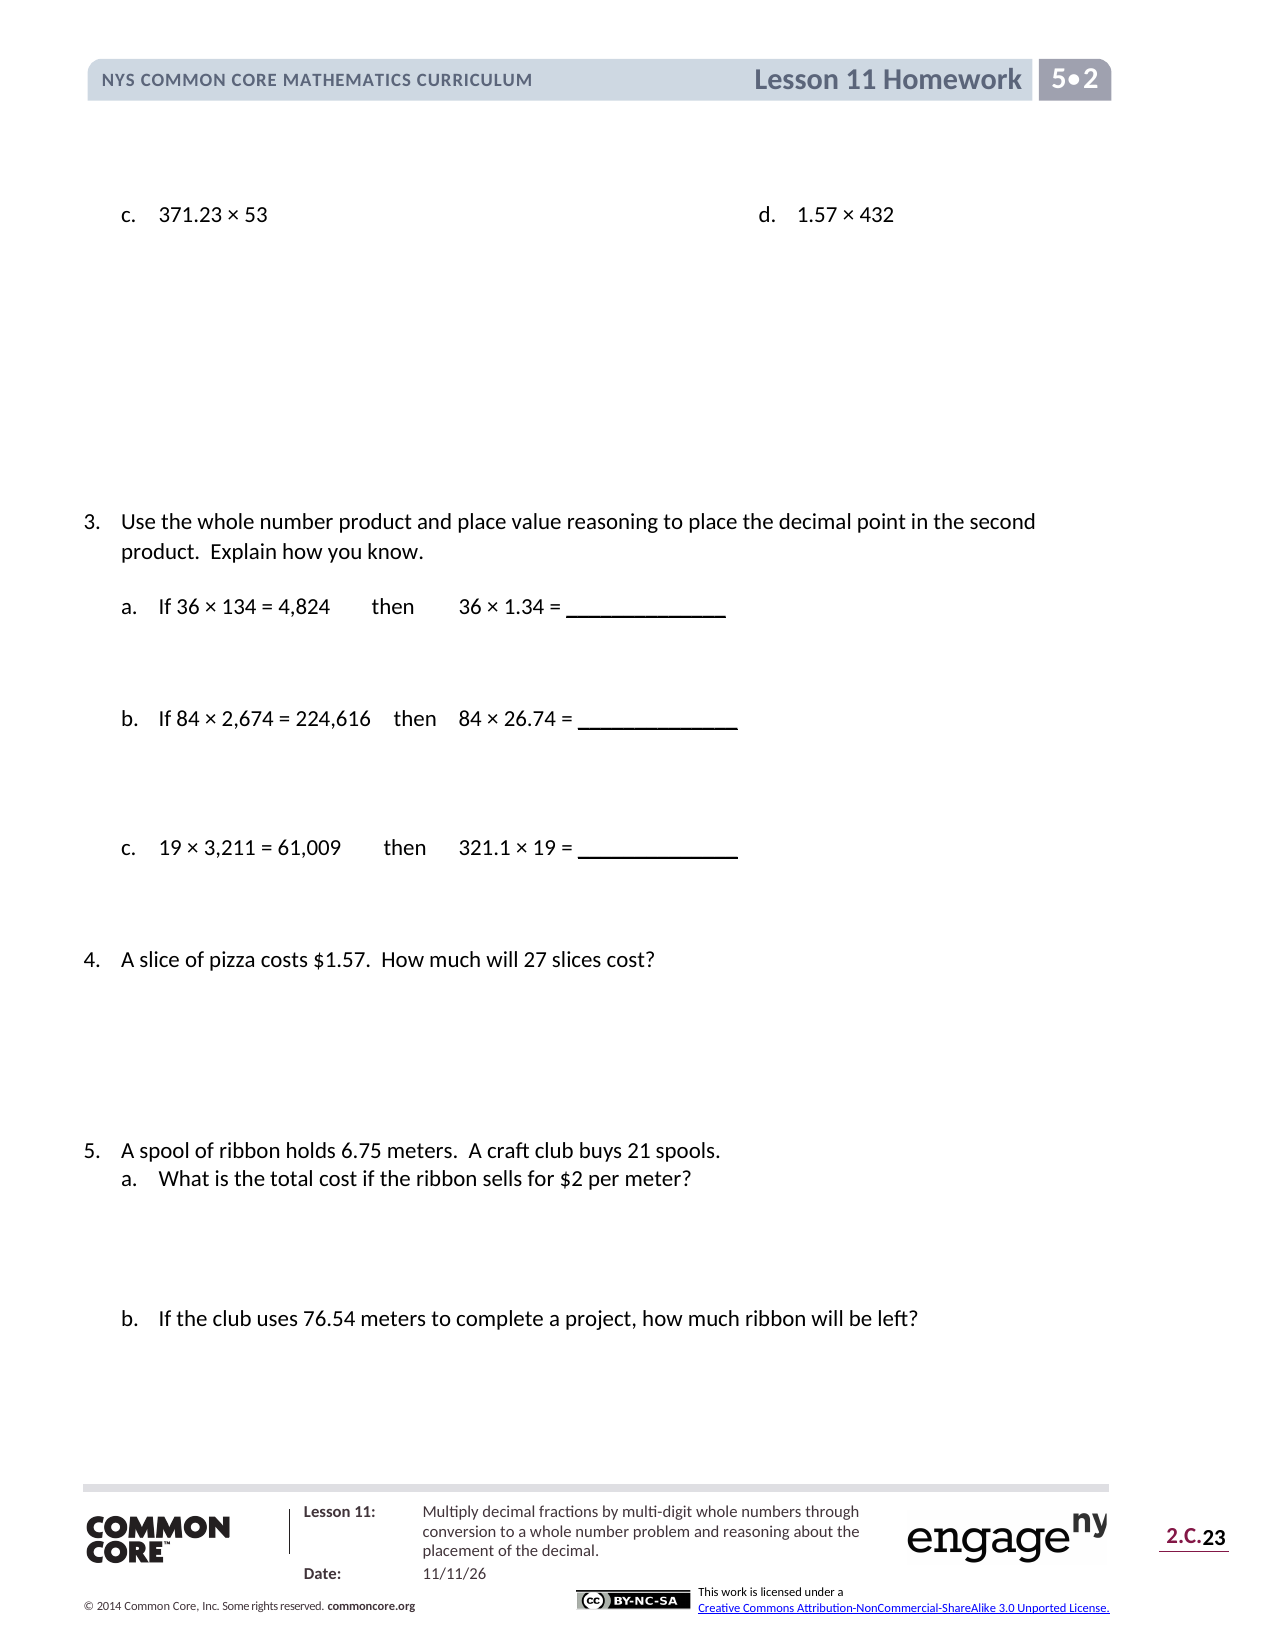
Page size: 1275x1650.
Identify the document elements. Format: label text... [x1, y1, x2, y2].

list A spool of ribbon holds 6.75 meters. A craft club buys 21 spools. [83, 1136, 1108, 1164]
picture [81, 1510, 234, 1568]
picture [906, 1510, 1107, 1565]
list Use the whole number product and place value reasoning to place the decimal point in the second product. Explain how you know. [83, 507, 1108, 565]
list If the club uses 76.54 meters to complete a project, how much ribbon will be left? [121, 1304, 1108, 1332]
list A slice of pizza costs $1.57. How much will 27 slices cost? [83, 945, 1108, 973]
list If 36 × 134 = 4,824 then 36 × 1.34 = ______________ [121, 592, 1108, 621]
list 19 × 3,211 = 61,009 then 321.1 × 19 = ______________ [121, 833, 1108, 861]
list If 84 × 2,674 = 224,616 then 84 × 26.74 = ______________ [121, 704, 1108, 733]
list What is the total cost if the ribbon sells for $2 per meter? [121, 1164, 1108, 1192]
picture [574, 1590, 691, 1609]
list 371.23 × 53 d. 1.57 × 432 [121, 200, 1108, 228]
